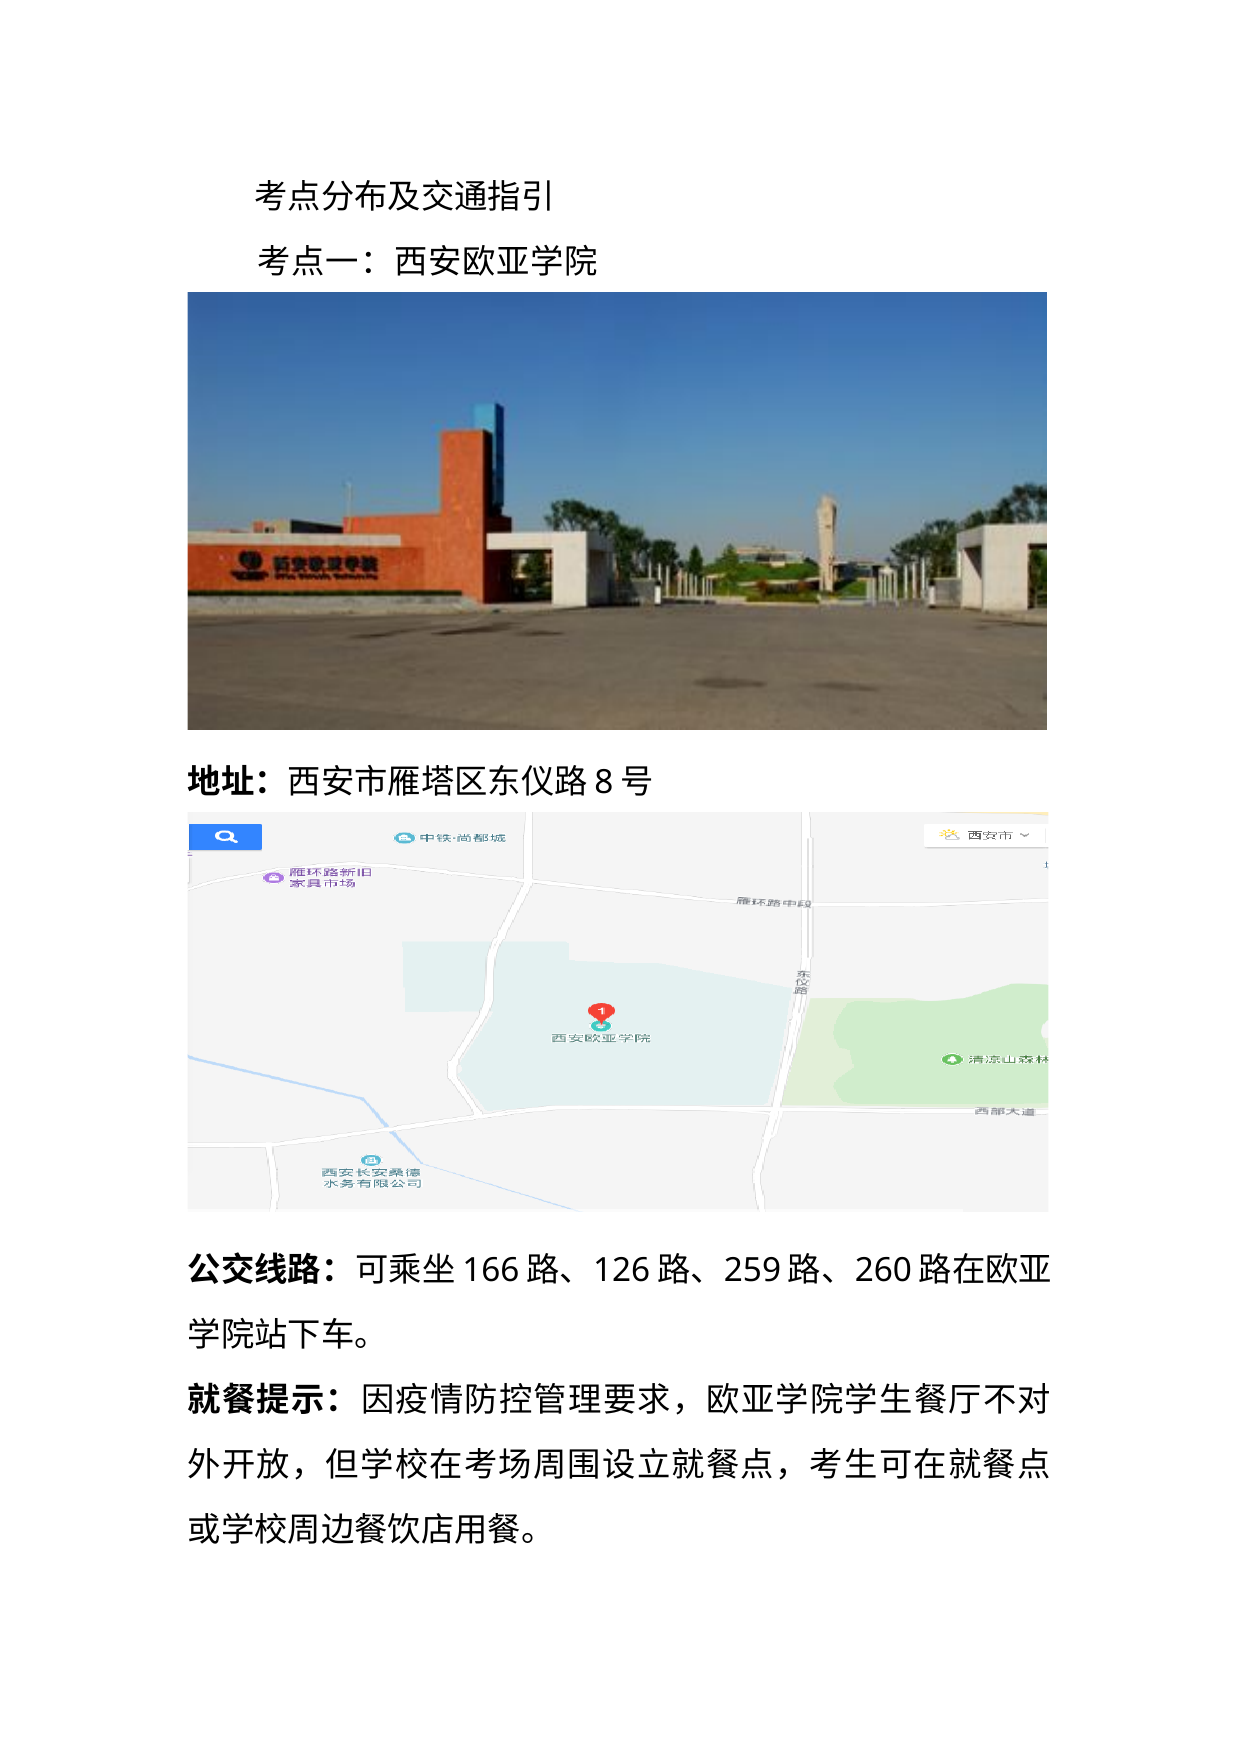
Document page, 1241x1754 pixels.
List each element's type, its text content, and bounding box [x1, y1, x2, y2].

text 地址：西安市雁塔区东仪路8号 [187, 747, 1053, 812]
text 考点一：西安欧亚学院 [187, 227, 1053, 292]
picture [187, 812, 1049, 1212]
text 公交线路：可乘坐166路、126路、259路、260路在欧亚学院站下车。 [187, 1234, 1053, 1364]
picture [187, 292, 1047, 730]
text 考点分布及交通指引 [187, 162, 1053, 227]
text 就餐提示：因疫情防控管理要求，欧亚学院学生餐厅不对外开放，但学校在考场周围设立就餐点，考生可在就餐点或学校周边餐饮店用餐。 [187, 1364, 1053, 1559]
